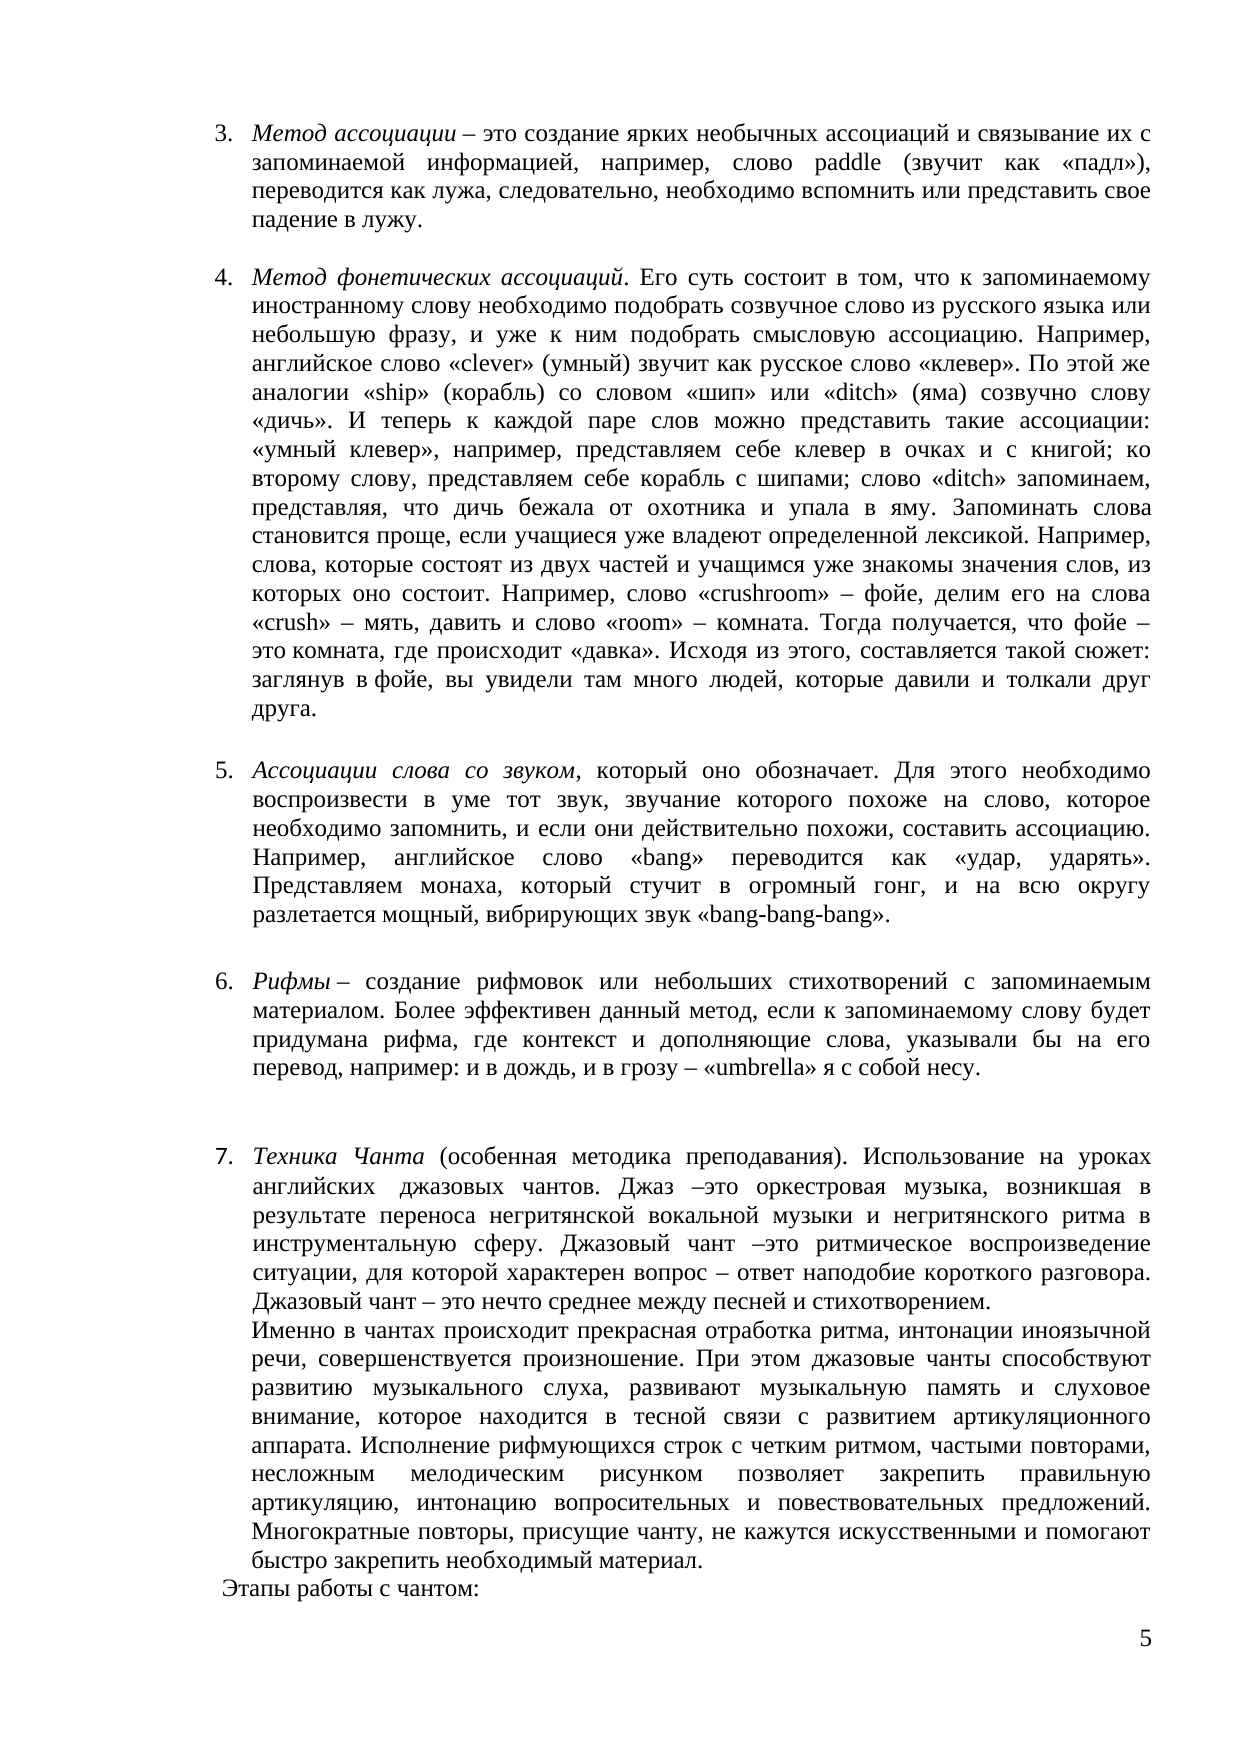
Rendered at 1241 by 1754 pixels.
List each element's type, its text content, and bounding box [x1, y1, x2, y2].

list Техника Чанта (особенная методика преподавания). Использование на уроках английских джазовых чантов. Джаз –это оркестровая музыка, возникшая в результате переноса негритянской вокальной музыки и негритянского ритма в инструментальную сферу. Джазовый чант –это ритмическое воспроизведение ситуации, для которой характерен вопрос – ответ наподобие короткого разговора. Джазовый чант – это нечто среднее между песней и стихотворением. [215, 1140, 1152, 1315]
list Рифмы – создание рифмовок или небольших стихотворений с запоминаемым материалом. Более эффективен данный метод, если к запоминаемому слову будет придумана рифма, где контекст и дополняющие слова, указывали бы на его перевод, например: и в дождь, и в грозу – «umbrella» я с собой несу. [215, 966, 1152, 1081]
list Метод фонетических ассоциаций. Его суть состоит в том, что к запоминаемому иностранному слову необходимо подобрать созвучное слово из русского языка или небольшую фразу, и уже к ним подобрать смысловую ассоциацию. Например, английское слово «clever» (умный) звучит как русское слово «клевер». По этой же аналогии «ship» (корабль) со словом «шип» или «ditch» (яма) созвучно слову «дичь». И теперь к каждой паре слов можно представить такие ассоциации: «умный клевер», например, представляем себе клевер в очках и с книгой; ко второму слову, представляем себе корабль с шипами; слово «ditch» запоминаем, представляя, что дичь бежала от охотника и упала в яму. Запоминать слова становится проще, если учащиеся уже владеют определенной лексикой. Например, слова, которые состоят из двух частей и учащимся уже знакомы значения слов, из которых оно состоит. Например, слово «crushroom» – фойе, делим его на слова «crush» – мять, давить и слово «room» – комната. Тогда получается, что фойе – это комната, где происходит «давка». Исходя из этого, составляется такой сюжет: заглянув в фойе, вы увидели там много людей, которые давили и толкали друг друга. [214, 262, 1152, 722]
text Этапы работы с чантом: [222, 1573, 1152, 1602]
text Именно в чантах происходит прекрасная отработка ритма, интонации иноязычной речи, совершенствуется произношение. При этом джазовые чанты способствуют развитию музыкального слуха, развивают музыкальную память и слуховое внимание, которое находится в тесной связи с развитием артикуляционного аппарата. Исполнение рифмующихся строк с четким ритмом, частыми повторами, несложным мелодическим рисунком позволяет закрепить правильную артикуляцию, интонацию вопросительных и повествовательных предложений. Многократные повторы, присущие чанту, не кажутся искусственными и помогают быстро закрепить необходимый материал. [251, 1315, 1152, 1573]
list Метод ассоциации – это создание ярких необычных ассоциаций и связывание их с запоминаемой информацией, например, слово paddle (звучит как «падл»), переводится как лужа, следовательно, необходимо вспомнить или представить свое падение в лужу. [214, 118, 1152, 233]
list Ассоциации слова со звуком, который оно обозначает. Для этого необходимо воспроизвести в уме тот звук, звучание которого похоже на слово, которое необходимо запомнить, и если они действительно похожи, составить ассоциацию. Например, английское слово «bang» переводится как «удар, ударять». Представляем монаха, который стучит в огромный гонг, и на всю округу разлетается мощный, вибрирующих звук «bang-bang-bang». [215, 755, 1152, 928]
